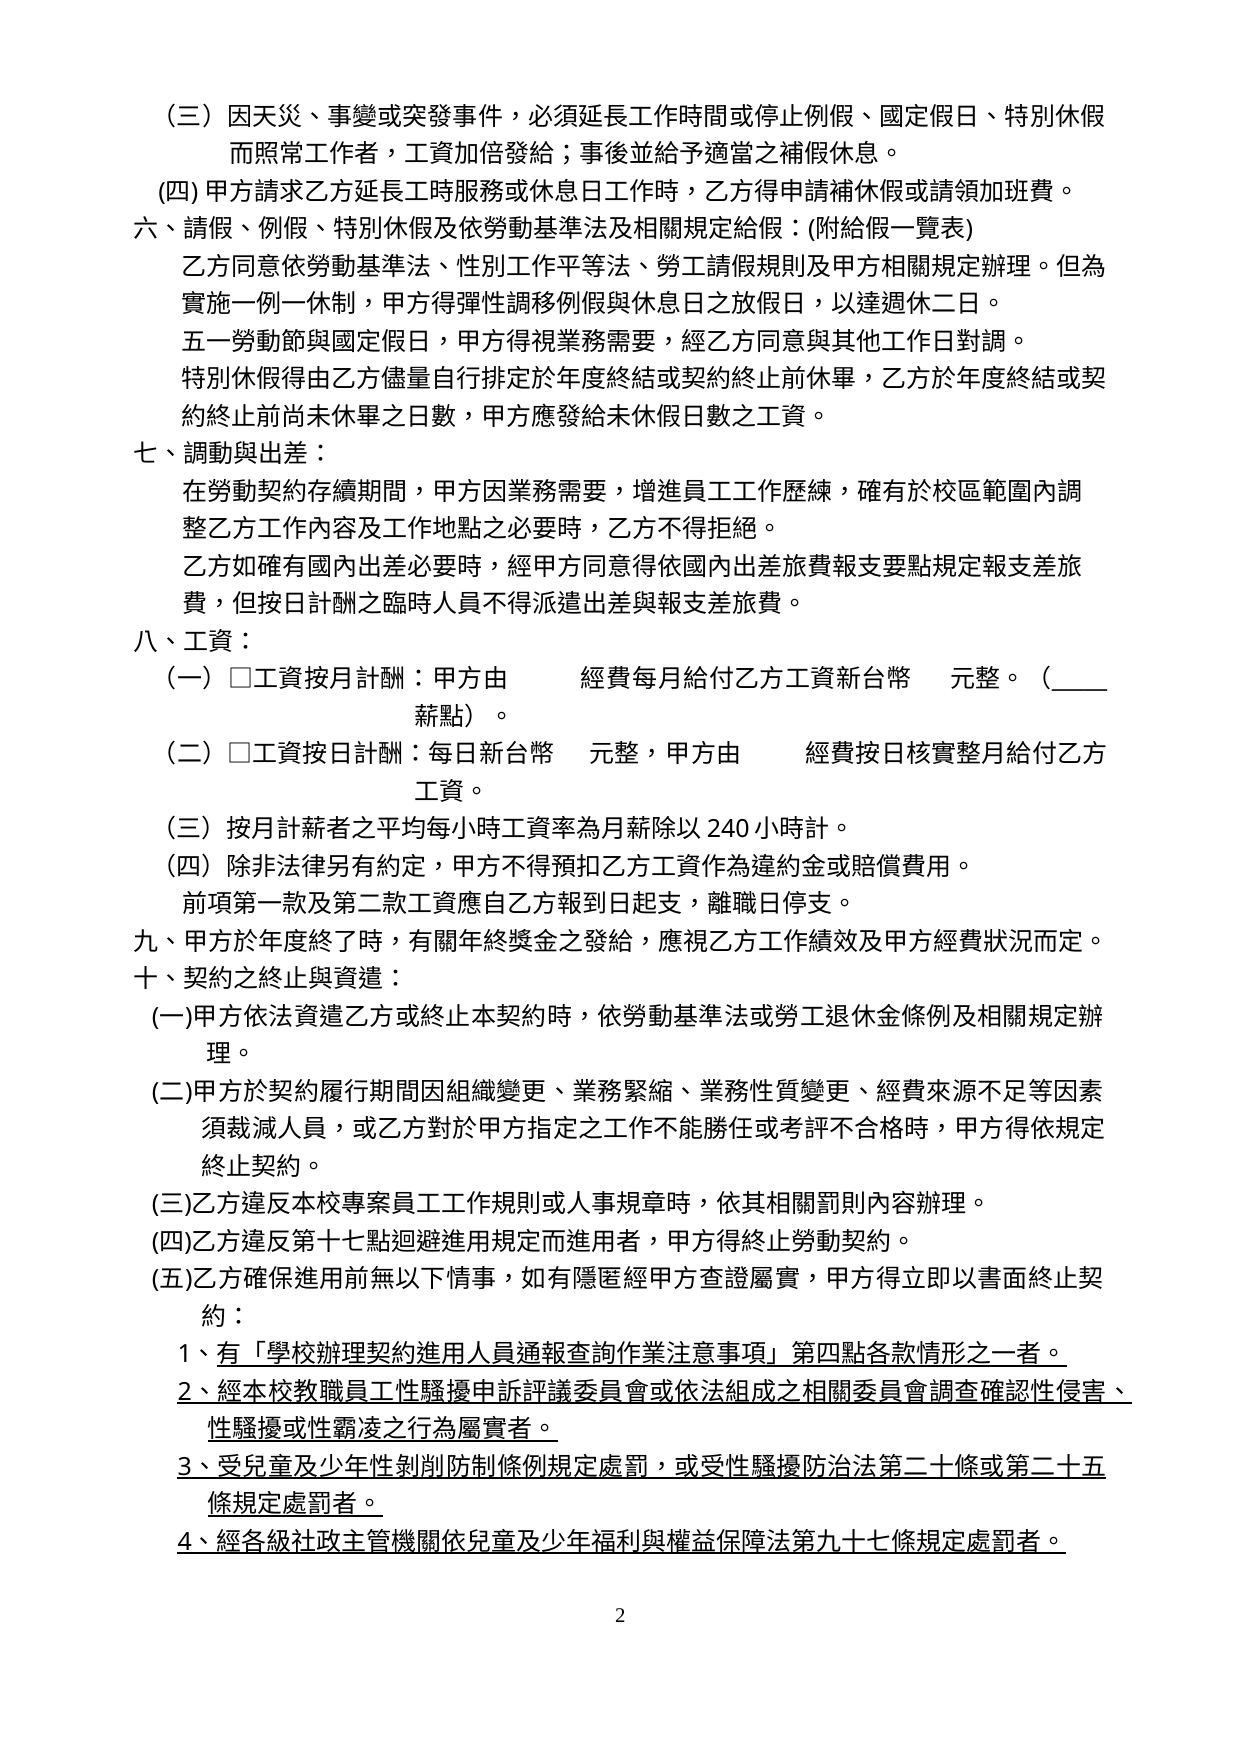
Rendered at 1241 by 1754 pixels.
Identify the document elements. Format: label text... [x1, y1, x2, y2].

text 八、工資： [133, 621, 1107, 658]
text (一)甲方依法資遣乙方或終止本契約時，依勞動基準法或勞工退休金條例及相關規定辦理。 [152, 996, 1107, 1071]
text 乙方同意依勞動基準法、性別工作平等法、勞工請假規則及甲方相關規定辦理。但為實施一例一休制，甲方得彈性調移例假與休息日之放假日，以達週休二日。 [181, 246, 1107, 321]
text 六、請假、例假、特別休假及依勞動基準法及相關規定給假：(附給假一覽表) [133, 208, 1107, 246]
text 4、經各級社政主管機關依兒童及少年福利與權益保障法第九十七條規定處罰者。 [177, 1521, 1107, 1558]
text 2、經本校教職員工性騷擾申訴評議委員會或依法組成之相關委員會調查確認性侵害、性騷擾或性霸凌之行為屬實者。 [177, 1371, 1107, 1402]
text 在勞動契約存續期間，甲方因業務需要，增進員工工作歷練，確有於校區範圍內調整乙方工作內容及工作地點之必要時，乙方不得拒絕。 [183, 471, 1107, 546]
text 九、甲方於年度終了時，有關年終獎金之發給，應視乙方工作績效及甲方經費狀況而定。 [133, 921, 1107, 958]
text 十、契約之終止與資遣： [133, 958, 1107, 996]
text 2、經本校教職員工性騷擾申訴評議委員會或依法組成之相關委員會調查確認性侵害、性騷擾或性霸凌之行為屬實者。 [177, 1404, 1107, 1446]
text 前項第一款及第二款工資應自乙方報到日起支，離職日停支。 [183, 883, 1107, 921]
text 五一勞動節與國定假日，甲方得視業務需要，經乙方同意與其他工作日對調。 [181, 321, 1107, 358]
text 七、調動與出差： [133, 433, 1107, 471]
text (四) 甲方請求乙方延長工時服務或休息日工作時，乙方得申請補休假或請領加班費。 [152, 171, 1107, 208]
text 3、受兒童及少年性剝削防制條例規定處罰，或受性騷擾防治法第二十條或第二十五條規定處罰者。 [177, 1446, 1107, 1521]
text 1、有「學校辦理契約進用人員通報查詢作業注意事項」第四點各款情形之一者。 [177, 1333, 1107, 1371]
text (五)乙方確保進用前無以下情事，如有隱匿經甲方查證屬實，甲方得立即以書面終止契約： [152, 1258, 1107, 1333]
text (四)乙方違反第十七點迴避進用規定而進用者，甲方得終止勞動契約。 [152, 1221, 1107, 1258]
text （二）□工資按日計酬：每日新台幣 元整，甲方由 經費按日核實整月給付乙方工資。 [152, 733, 1107, 808]
text 乙方如確有國內出差必要時，經甲方同意得依國內出差旅費報支要點規定報支差旅費，但按日計酬之臨時人員不得派遣出差與報支差旅費。 [183, 546, 1107, 621]
text （四）除非法律另有約定，甲方不得預扣乙方工資作為違約金或賠償費用。 [152, 846, 1107, 883]
text (三)乙方違反本校專案員工工作規則或人事規章時，依其相關罰則內容辦理。 [152, 1183, 1107, 1221]
text （三）按月計薪者之平均每小時工資率為月薪除以240小時計。 [152, 808, 1107, 846]
text （三）因天災、事變或突發事件，必須延長工作時間或停止例假、國定假日、特別休假而照常工作者，工資加倍發給；事後並給予適當之補假休息。 [152, 96, 1107, 171]
text （一）□工資按月計酬：甲方由 經費每月給付乙方工資新台幣 元整。（_____薪點）。 [152, 658, 1107, 733]
text 特別休假得由乙方儘量自行排定於年度終結或契約終止前休畢，乙方於年度終結或契約終止前尚未休畢之日數，甲方應發給未休假日數之工資。 [181, 358, 1107, 433]
text (二)甲方於契約履行期間因組織變更、業務緊縮、業務性質變更、經費來源不足等因素須裁減人員，或乙方對於甲方指定之工作不能勝任或考評不合格時，甲方得依規定終止契約。 [152, 1071, 1107, 1183]
